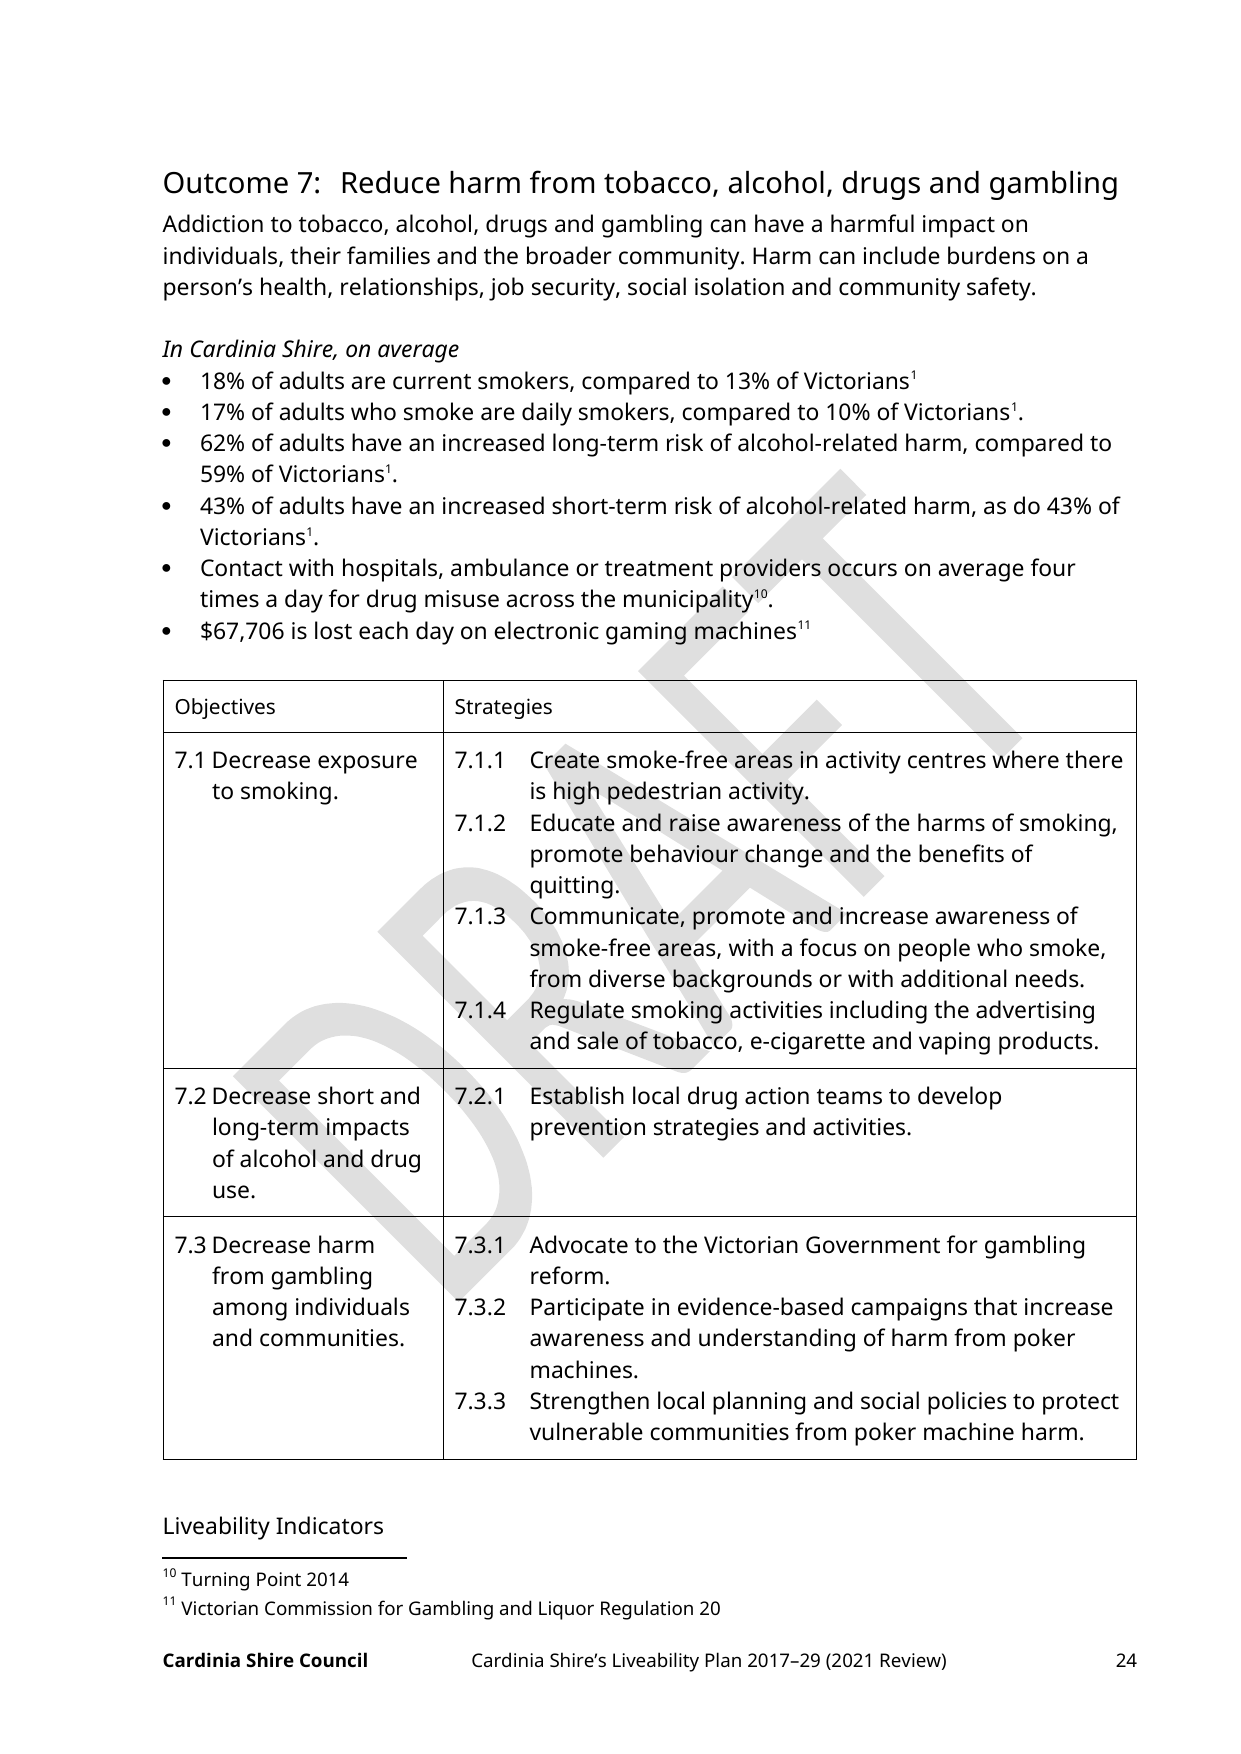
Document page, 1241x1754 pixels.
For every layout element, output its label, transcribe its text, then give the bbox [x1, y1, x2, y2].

list 62% of adults have an increased long-term risk of alcohol-related harm, compared to 59% of Victorians1. [162, 427, 1137, 490]
table_header Strategies [444, 681, 1136, 732]
table_cell Establish local drug action teams to develop prevention strategies and activities. [444, 1069, 1136, 1216]
table_cell Decrease short and long-term impacts of alcohol and drug use. [164, 1069, 443, 1216]
list Contact with hospitals, ambulance or treatment providers occurs on average four times a day for drug misuse across the municipality. [162, 552, 1137, 615]
table_cell Advocate to the Victorian Government for gambling reform. Participate in evidence-based campaigns that increase awareness and understanding of harm from poker machines. Strengthen local planning and social policies to protect vulnerable communities from poker machine harm. [444, 1217, 1136, 1458]
list 18% of adults are current smokers, compared to 13% of Victorians1 [162, 365, 1137, 396]
list 17% of adults who smoke are daily smokers, compared to 10% of Victorians1. [162, 396, 1137, 427]
table_cell Create smoke-free areas in activity centres where there is high pedestrian activity. Educate and raise awareness of the harms of smoking, promote behaviour change and the benefits of quitting. Communicate, promote and increase awareness of smoke-free areas, with a focus on people who smoke, from diverse backgrounds or with additional needs. Regulate smoking activities including the advertising and sale of tobacco, e-cigarette and vaping products. [444, 733, 1136, 1068]
subtitle Outcome 7: Reduce harm from tobacco, alcohol, drugs and gambling [162, 162, 1137, 202]
text Liveability Indicators [162, 1510, 1137, 1541]
table_cell Decrease harm from gambling among individuals and communities. [164, 1217, 443, 1458]
table_header Objectives [164, 681, 443, 732]
text Addiction to tobacco, alcohol, drugs and gambling can have a harmful impact on individuals, their families and the broader community. Harm can include burdens on a person’s health, relationships, job security, social isolation and community safety. [162, 208, 1137, 302]
list $67,706 is lost each day on electronic gaming machines [162, 615, 1137, 646]
text In Cardinia Shire, on average [162, 333, 1137, 365]
list 43% of adults have an increased short-term risk of alcohol-related harm, as do 43% of Victorians1. [162, 490, 1137, 552]
table_cell Decrease exposure to smoking. [164, 733, 443, 1068]
